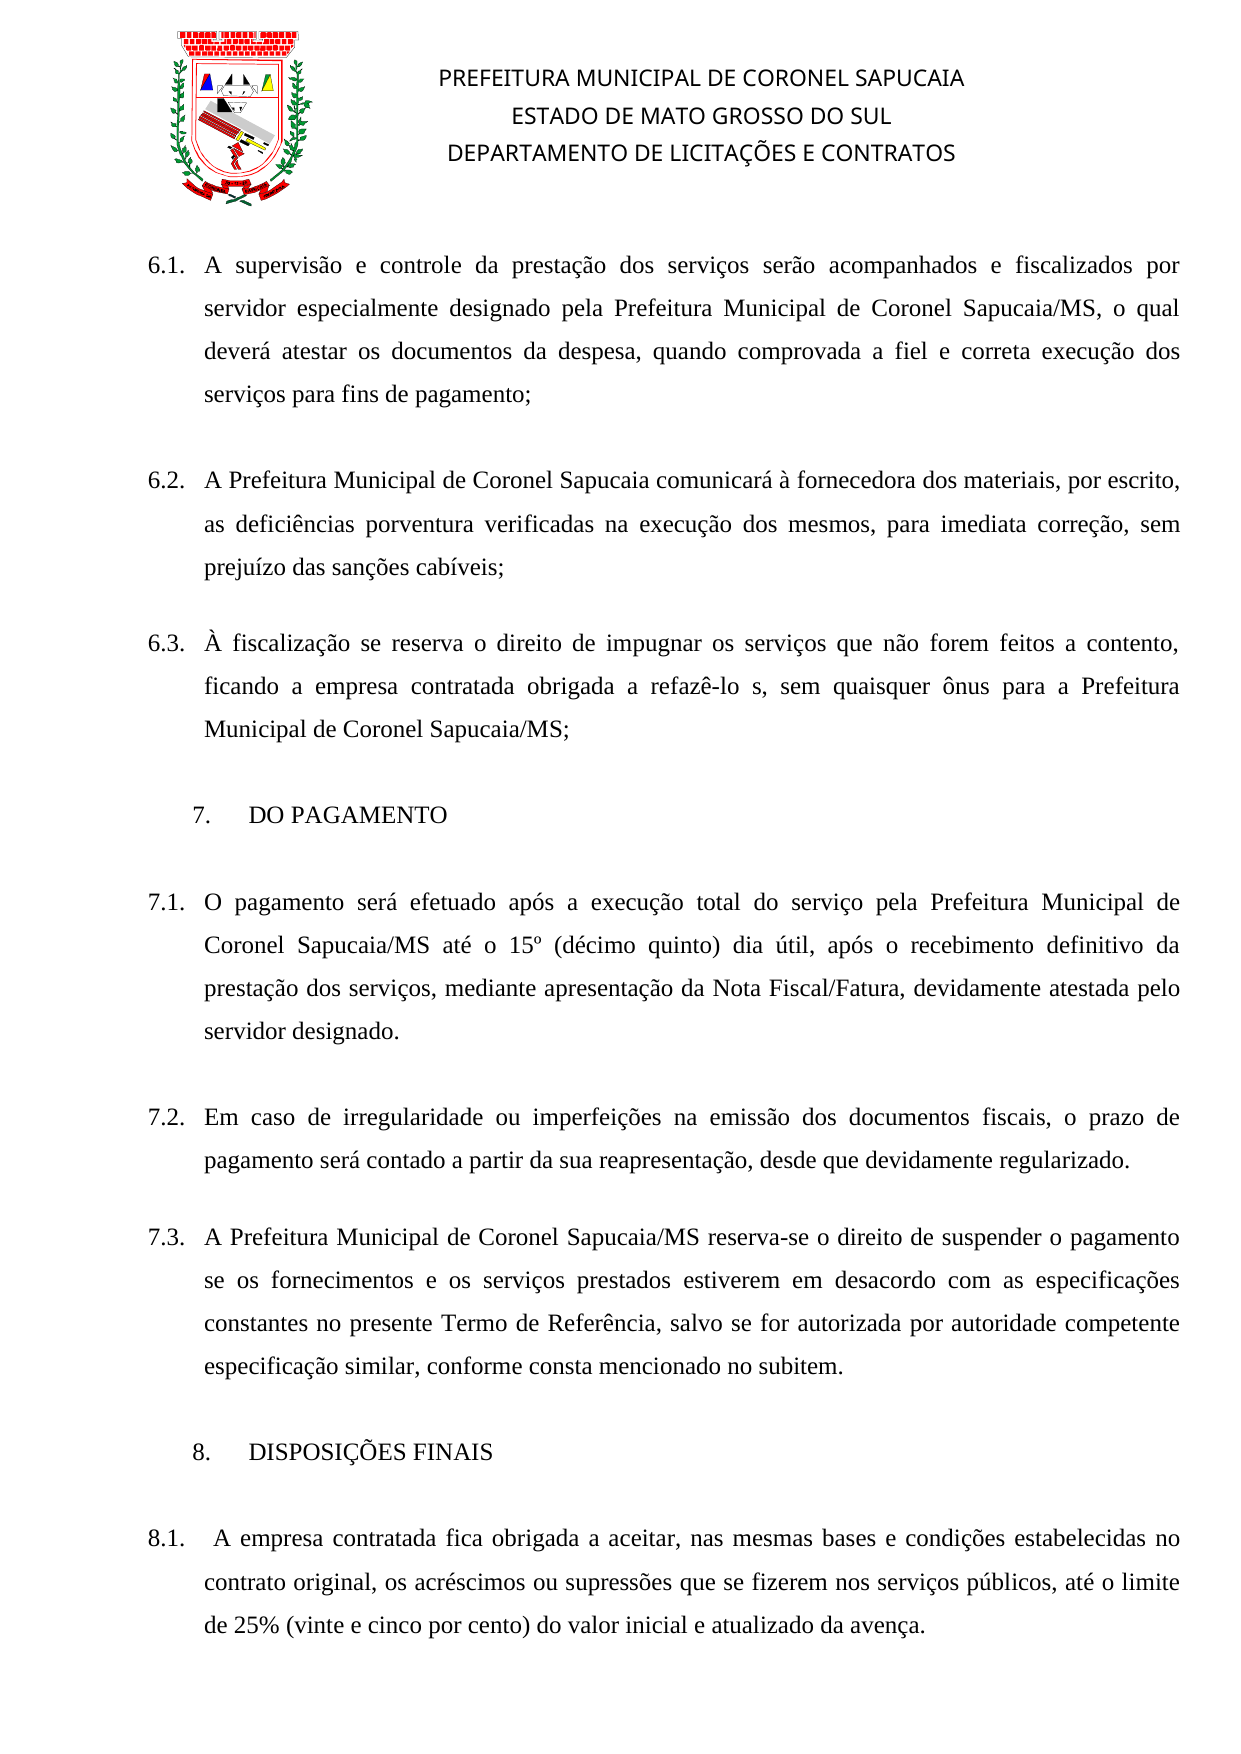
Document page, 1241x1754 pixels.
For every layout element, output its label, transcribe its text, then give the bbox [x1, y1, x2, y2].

list DISPOSIÇÕES FINAIS [192, 1437, 1181, 1466]
list DO PAGAMENTO [192, 800, 1181, 829]
list Em caso de irregularidade ou imperfeições na emissão dos documentos fiscais, o prazo de pagamento será contado a partir da sua reapresentação, desde que devidamente regularizado. [148, 1102, 1181, 1174]
list A empresa contratada fica obrigada a aceitar, nas mesmas bases e condições estabelecidas no contrato original, os acréscimos ou supressões que se fizerem nos serviços públicos, até o limite de 25% (vinte e cinco por cento) do valor inicial e atualizado da avença. [148, 1523, 1181, 1638]
list A Prefeitura Municipal de Coronel Sapucaia comunicará à fornecedora dos materiais, por escrito, as deficiências porventura verificadas na execução dos mesmos, para imediata correção, sem prejuízo das sanções cabíveis; [148, 466, 1181, 581]
list A supervisão e controle da prestação dos serviços serão acompanhados e fiscalizados por servidor especialmente designado pela Prefeitura Municipal de Coronel Sapucaia/MS, o qual deverá atestar os documentos da despesa, quando comprovada a fiel e correta execução dos serviços para fins de pagamento; [148, 250, 1181, 408]
list O pagamento será efetuado após a execução total do serviço pela Prefeitura Municipal de Coronel Sapucaia/MS até o 15º (décimo quinto) dia útil, após o recebimento definitivo da prestação dos serviços, mediante apresentação da Nota Fiscal/Fatura, devidamente atestada pelo servidor designado. [148, 887, 1181, 1045]
list A Prefeitura Municipal de Coronel Sapucaia/MS reserva-se o direito de suspender o pagamento se os fornecimentos e os serviços prestados estiverem em desacordo com as especificações constantes no presente Termo de Referência, salvo se for autorizada por autoridade competente especificação similar, conforme consta mencionado no subitem. [148, 1222, 1181, 1380]
list À fiscalização se reserva o direito de impugnar os serviços que não forem feitos a contento, ficando a empresa contratada obrigada a refazê-lo s, sem quaisquer ônus para a Prefeitura Municipal de Coronel Sapucaia/MS; [148, 628, 1181, 743]
